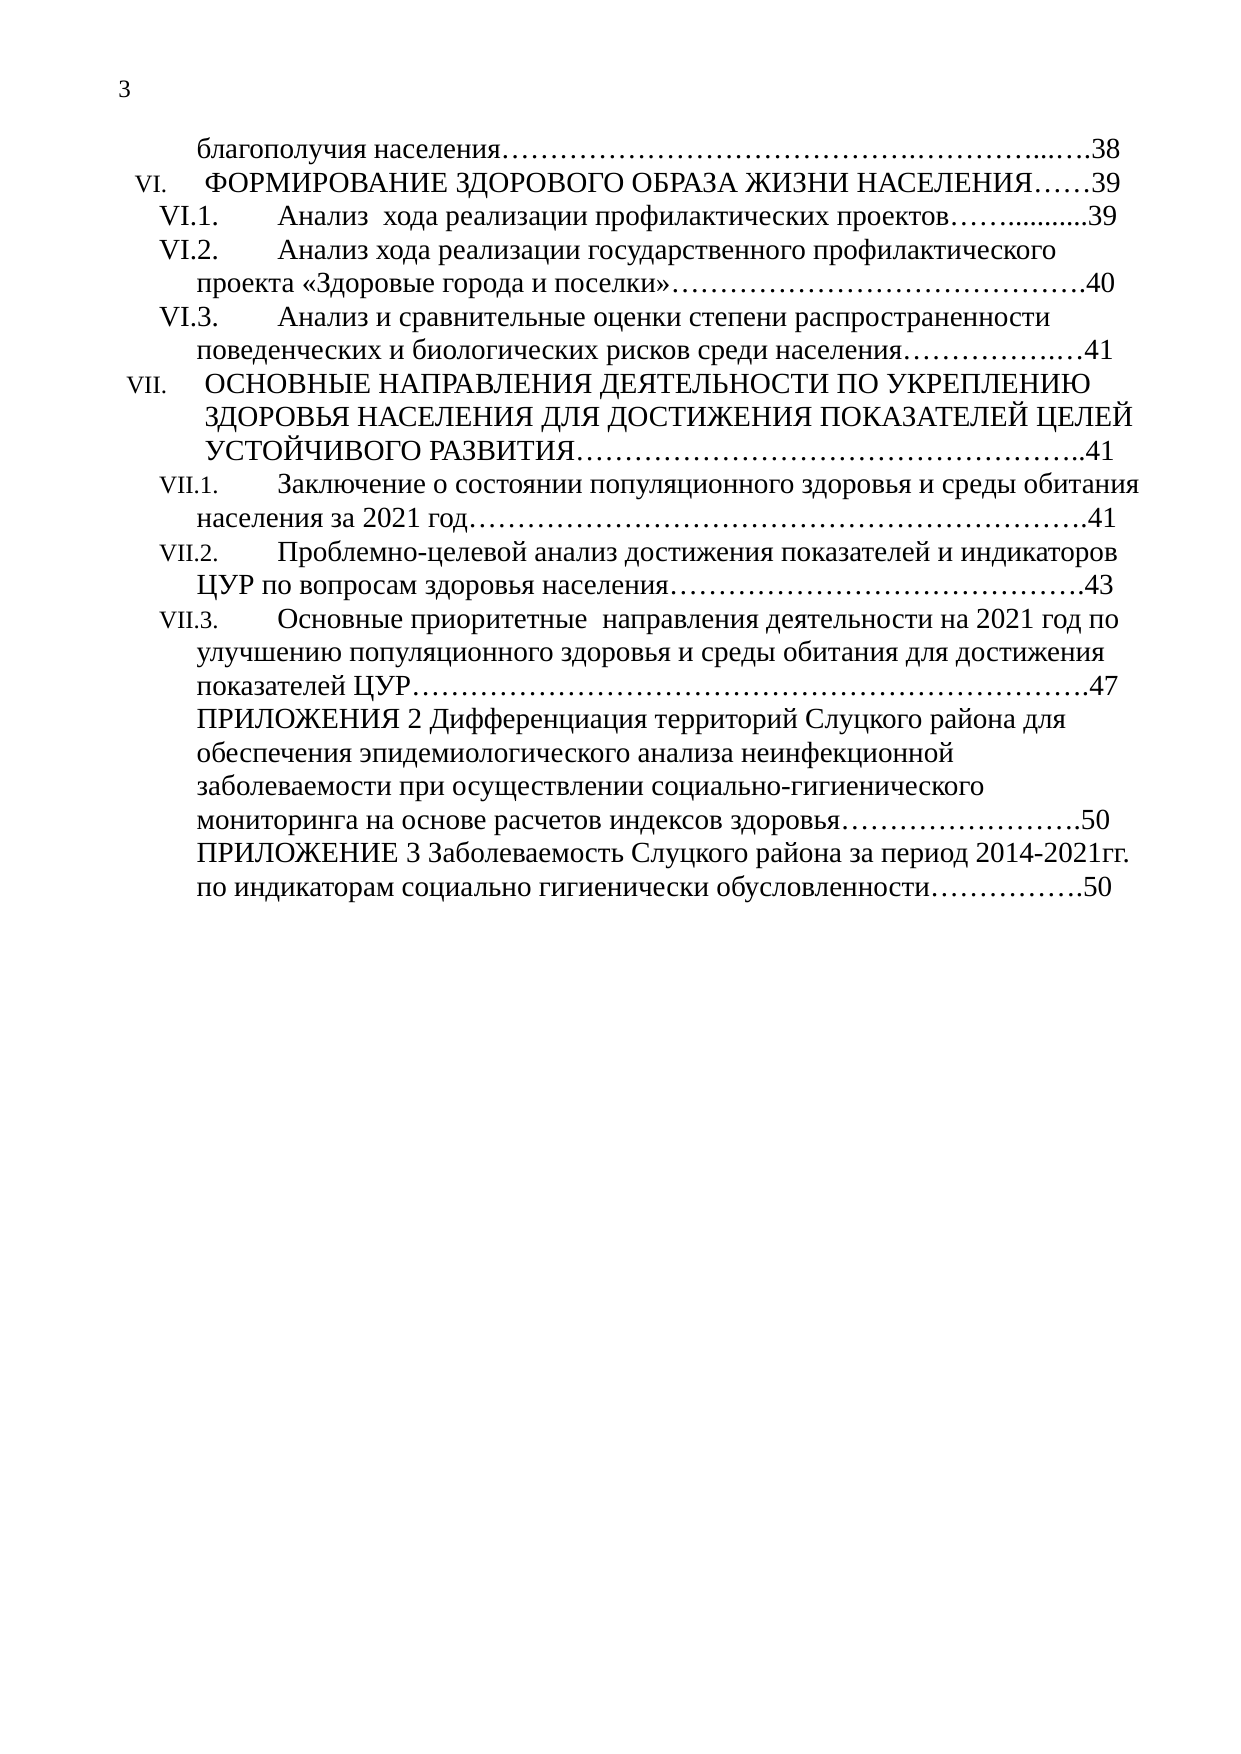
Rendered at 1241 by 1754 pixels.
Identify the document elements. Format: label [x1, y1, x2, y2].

table_header [118, 131, 1152, 970]
